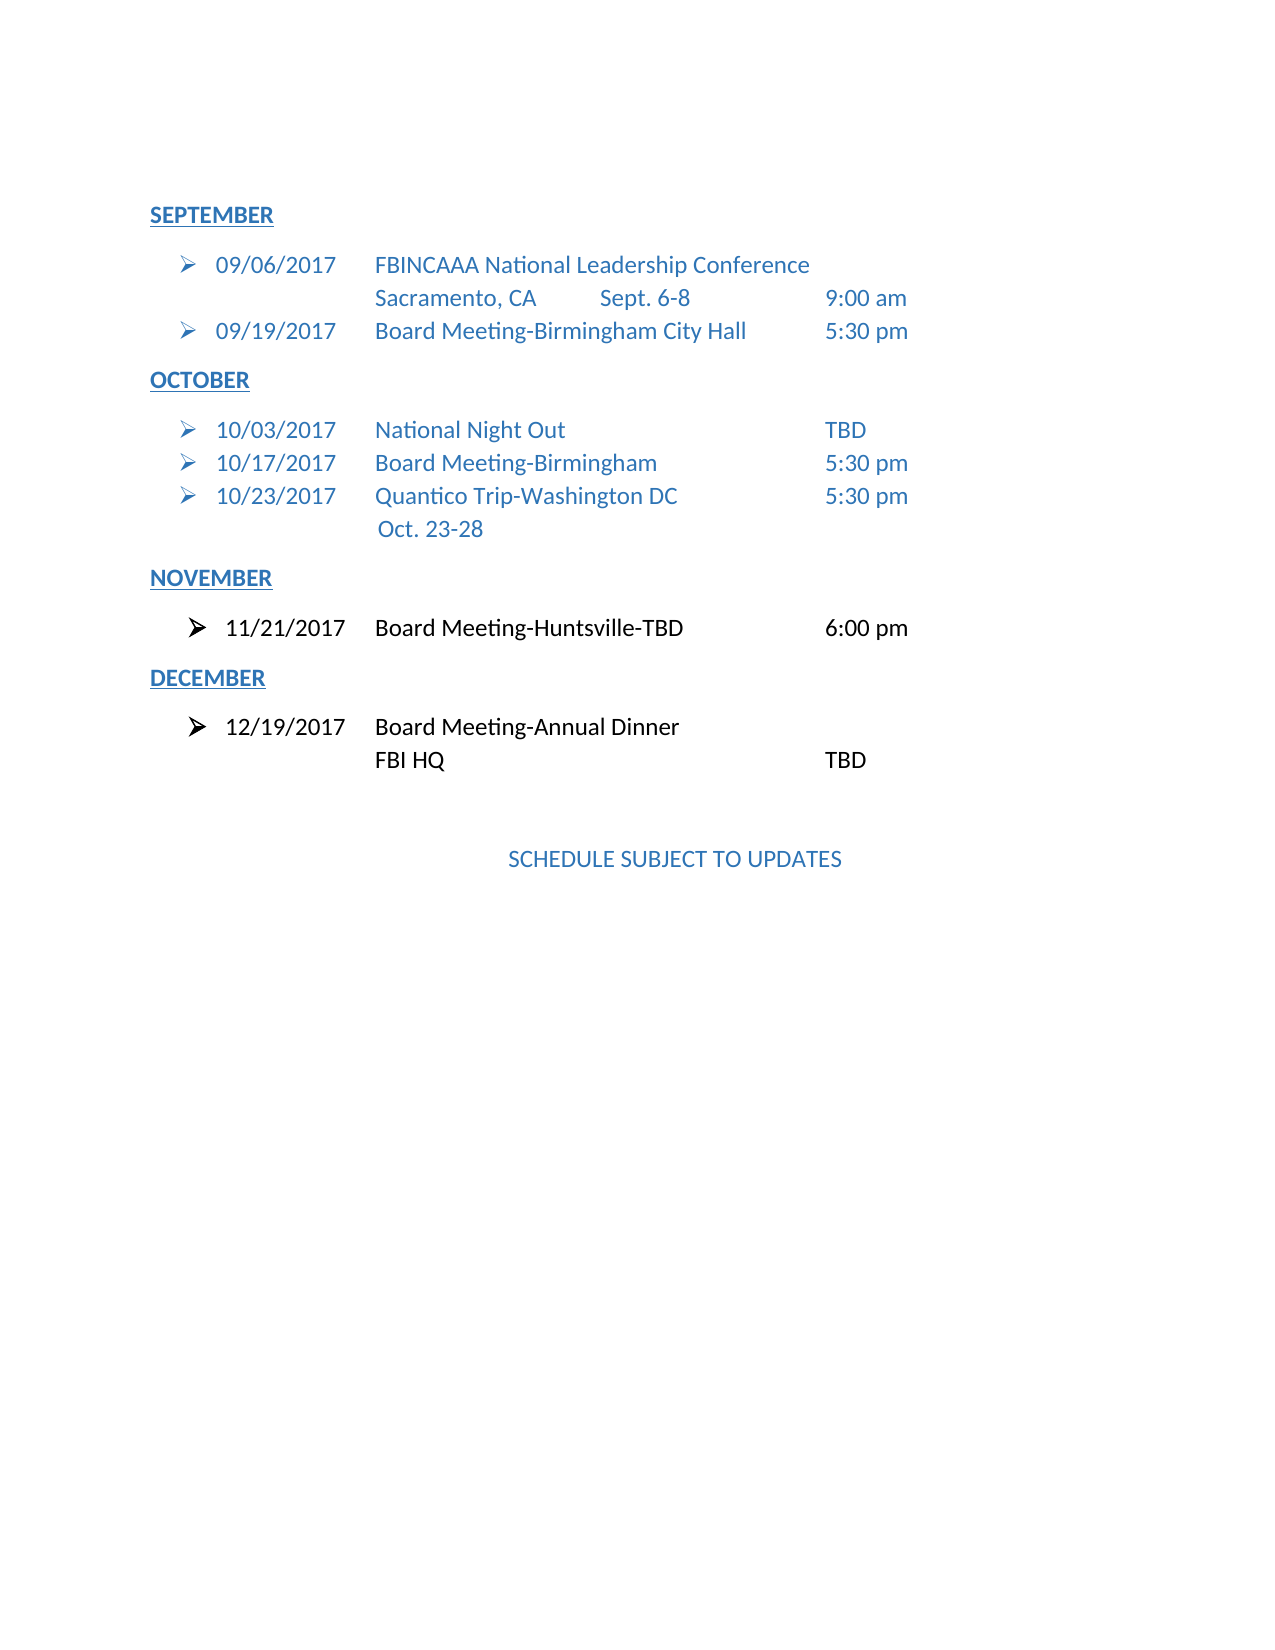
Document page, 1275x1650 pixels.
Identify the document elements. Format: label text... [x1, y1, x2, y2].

text NOVEMBER [150, 562, 1125, 593]
list 09/06/2017 FBINCAAA National Leadership Conference [178, 249, 1125, 280]
list 10/23/2017 Quantico Trip-Washington DC 5:30 pm [178, 480, 1125, 511]
list 10/17/2017 Board Meeting-Birmingham 5:30 pm [178, 447, 1125, 478]
text DECEMBER [150, 662, 1125, 692]
list Sacramento, CA Sept. 6-8 9:00 am [375, 282, 1125, 313]
list Oct. 23-28 [225, 513, 1125, 543]
text OCTOBER [150, 364, 1125, 395]
list 11/21/2017 Board Meeting-Huntsville-TBD 6:00 pm [187, 612, 1125, 643]
list 09/19/2017 Board Meeting-Birmingham City Hall 5:30 pm [178, 315, 1125, 346]
list FBI HQ TBD [225, 744, 1125, 775]
list 12/19/2017 Board Meeting-Annual Dinner [187, 711, 1125, 742]
text SEPTEMBER [150, 199, 1125, 230]
list SCHEDULE SUBJECT TO UPDATES [225, 843, 1125, 873]
list 10/03/2017 National Night Out TBD [178, 414, 1125, 445]
